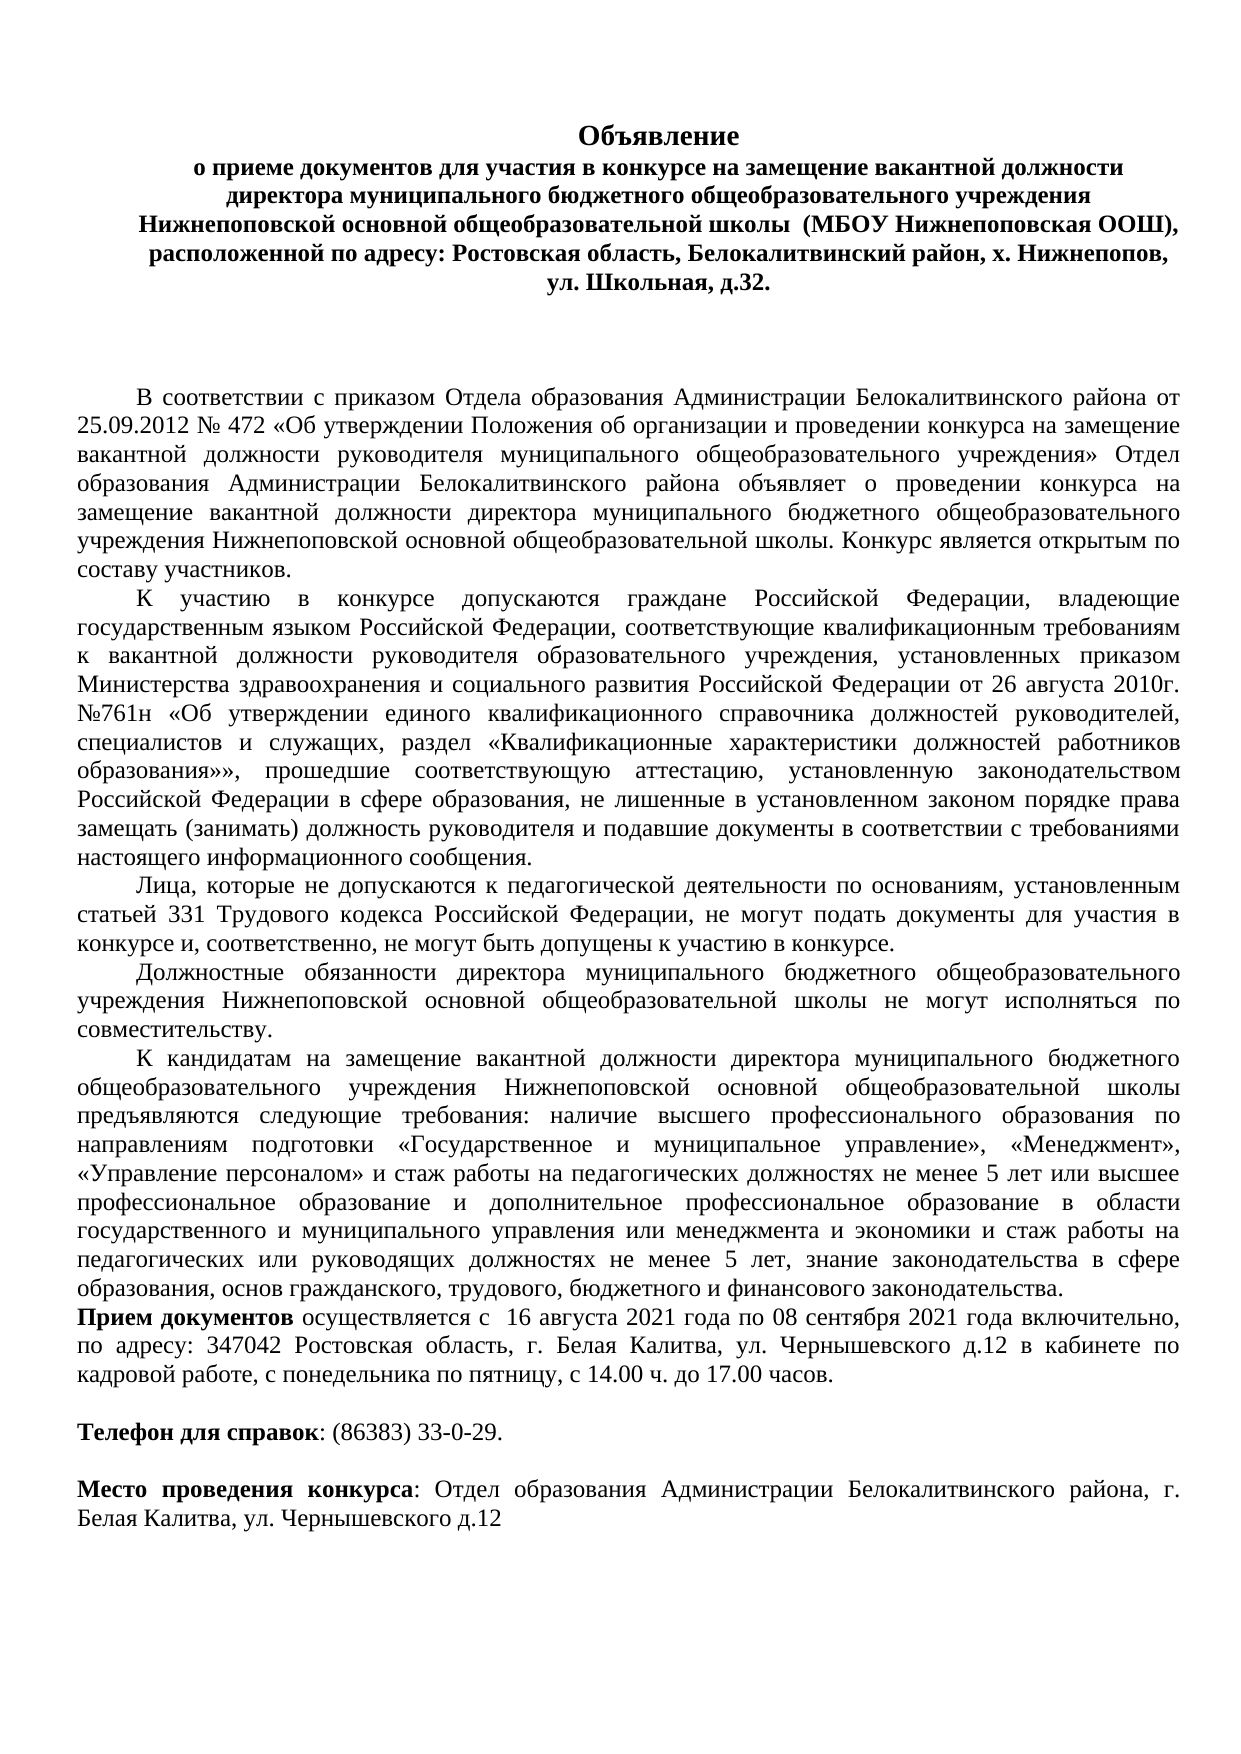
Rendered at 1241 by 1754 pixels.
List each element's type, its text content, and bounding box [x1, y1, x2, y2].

text Место проведения конкурса: Отдел образования Администрации Белокалитвинского района, г. Белая Калитва, ул. Чернышевского д.12 [77, 1474, 1181, 1532]
text Объявление о приеме документов для участия в конкурсе на замещение вакантной должности директора муниципального бюджетного общеобразовательного учреждения Нижнепоповской основной общеобразовательной школы (МБОУ Нижнепоповская ООШ), расположенной по адресу: Ростовская область, Белокалитвинский район, х. Нижнепопов, ул. Школьная, д.32. [136, 118, 1181, 295]
text Лица, которые не допускаются к педагогической деятельности по основаниям, установленным статьей 331 Трудового кодекса Российской Федерации, не могут подать документы для участия в конкурсе и, соответственно, не могут быть допущены к участию в конкурсе. [77, 870, 1181, 957]
text К участию в конкурсе допускаются граждане Российской Федерации, владеющие государственным языком Российской Федерации, соответствующие квалификационным требованиям к вакантной должности руководителя образовательного учреждения, установленных приказом Министерства здравоохранения и социального развития Российской Федерации от 26 августа 2010г. №761н «Об утверждении единого квалификационного справочника должностей руководителей, специалистов и служащих, раздел «Квалификационные характеристики должностей работников образования»», прошедшие соответствующую аттестацию, установленную законодательством Российской Федерации в сфере образования, не лишенные в установленном законом порядке права замещать (занимать) должность руководителя и подавшие документы в соответствии с требованиями настоящего информационного сообщения. [77, 583, 1181, 870]
text В соответствии с приказом Отдела образования Администрации Белокалитвинского района от 25.09.2012 № 472 «Об утверждении Положения об организации и проведении конкурса на замещение вакантной должности руководителя муниципального общеобразовательного учреждения» Отдел образования Администрации Белокалитвинского района объявляет о проведении конкурса на замещение вакантной должности директора муниципального бюджетного общеобразовательного учреждения Нижнепоповской основной общеобразовательной школы. Конкурс является открытым по составу участников. [77, 382, 1181, 583]
text Телефон для справок: (86383) 33-0-29. [77, 1417, 1181, 1445]
text К кандидатам на замещение вакантной должности директора муниципального бюджетного общеобразовательного учреждения Нижнепоповской основной общеобразовательной школы предъявляются следующие требования: наличие высшего профессионального образования по направлениям подготовки «Государственное и муниципальное управление», «Менеджмент», «Управление персоналом» и стаж работы на педагогических должностях не менее 5 лет или высшее профессиональное образование и дополнительное профессиональное образование в области государственного и муниципального управления или менеджмента и экономики и стаж работы на педагогических или руководящих должностях не менее 5 лет, знание законодательства в сфере образования, основ гражданского, трудового, бюджетного и финансового законодательства. [77, 1043, 1181, 1302]
text Должностные обязанности директора муниципального бюджетного общеобразовательного учреждения Нижнепоповской основной общеобразовательной школы не могут исполняться по совместительству. [77, 957, 1181, 1043]
text Прием документов осуществляется с 16 августа 2021 года по 08 сентября 2021 года включительно, по адресу: 347042 Ростовская область, г. Белая Калитва, ул. Чернышевского д.12 в кабинете по кадровой работе, с понедельника по пятницу, с 14.00 ч. до 17.00 часов. [77, 1302, 1181, 1388]
